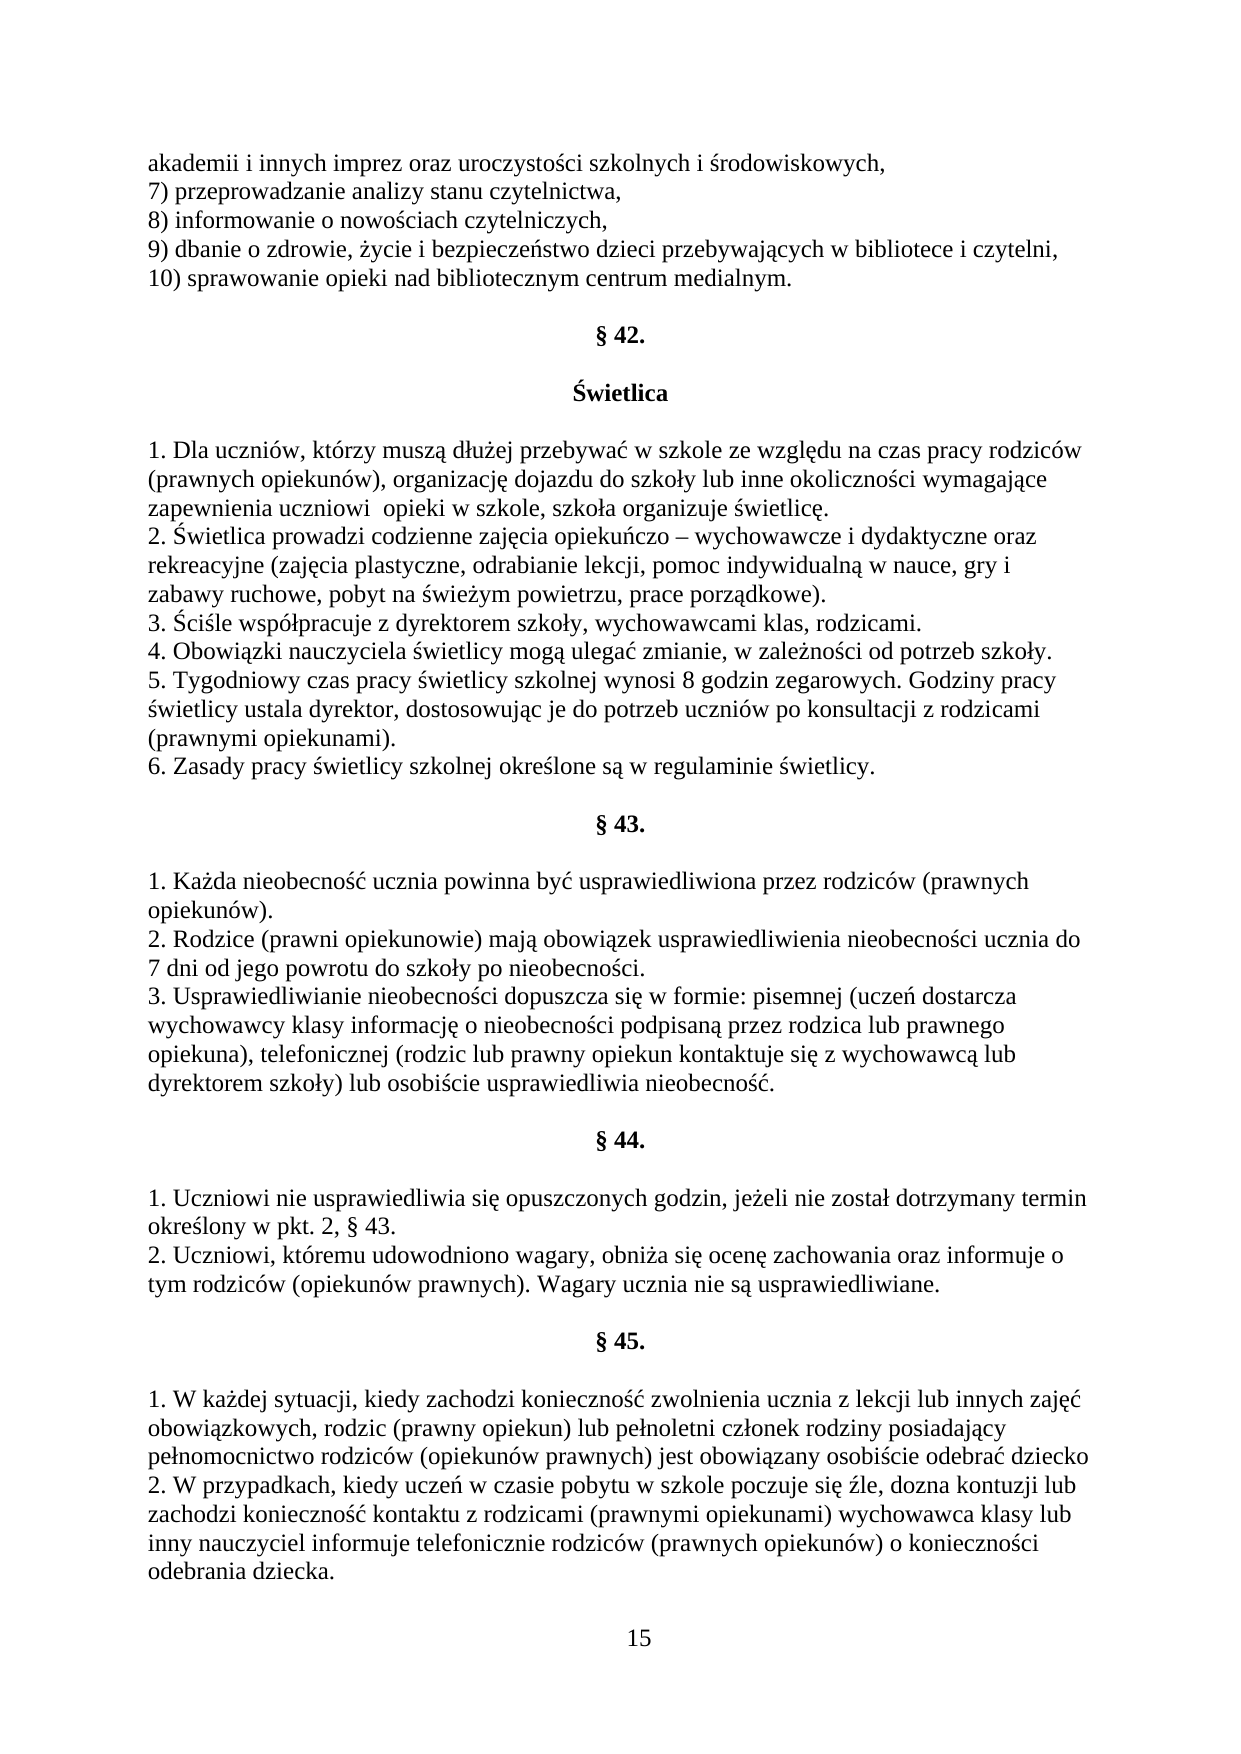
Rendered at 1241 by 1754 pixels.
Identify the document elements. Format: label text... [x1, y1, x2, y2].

text odebrania dziecka. [148, 1556, 1093, 1585]
text 2. Uczniowi, któremu udowodniono wagary, obniża się ocenę zachowania oraz informuje o tym rodziców (opiekunów prawnych). Wagary ucznia nie są usprawiedliwiane. [148, 1240, 1093, 1298]
text inny nauczyciel informuje telefonicznie rodziców (prawnych opiekunów) o konieczności [148, 1528, 1093, 1556]
text 4. Obowiązki nauczyciela świetlicy mogą ulegać zmianie, w zależności od potrzeb szkoły. [148, 636, 1093, 665]
text 9) dbanie o zdrowie, życie i bezpieczeństwo dzieci przebywających w bibliotece i czytelni, [148, 234, 1093, 263]
text 1. Dla uczniów, którzy muszą dłużej przebywać w szkole ze względu na czas pracy rodziców [148, 435, 1093, 464]
text 2. Świetlica prowadzi codzienne zajęcia opiekuńczo – wychowawcze i dydaktyczne oraz [148, 521, 1093, 550]
text 10) sprawowanie opieki nad bibliotecznym centrum medialnym. [148, 263, 1093, 291]
text § 43. [148, 809, 1093, 838]
text opiekunów). [148, 895, 1093, 924]
text 3. Usprawiedliwianie nieobecności dopuszcza się w formie: pisemnej (uczeń dostarcza [148, 981, 1093, 1010]
text zapewnienia uczniowi opieki w szkole, szkoła organizuje świetlicę. [148, 493, 1093, 521]
text 1. Każda nieobecność ucznia powinna być usprawiedliwiona przez rodziców (prawnych [148, 866, 1093, 895]
text (prawnych opiekunów), organizację dojazdu do szkoły lub inne okoliczności wymagające [148, 464, 1093, 493]
text akademii i innych imprez oraz uroczystości szkolnych i środowiskowych, [148, 148, 1093, 176]
text pełnomocnictwo rodziców (opiekunów prawnych) jest obowiązany osobiście odebrać dziecko [148, 1441, 1093, 1470]
text 8) informowanie o nowościach czytelniczych, [148, 205, 1093, 234]
text § 44. [148, 1125, 1093, 1154]
text § 42. [148, 320, 1093, 349]
text określony w pkt. 2, § 43. [148, 1211, 1093, 1240]
text 2. Rodzice (prawni opiekunowie) mają obowiązek usprawiedliwienia nieobecności ucznia do 7 dni od jego powrotu do szkoły po nieobecności. [148, 924, 1093, 981]
text 2. W przypadkach, kiedy uczeń w czasie pobytu w szkole poczuje się źle, dozna kontuzji lub [148, 1470, 1093, 1499]
text 1. Uczniowi nie usprawiedliwia się opuszczonych godzin, jeżeli nie został dotrzymany termin [148, 1183, 1093, 1211]
text 5. Tygodniowy czas pracy świetlicy szkolnej wynosi 8 godzin zegarowych. Godziny pracy [148, 665, 1093, 694]
text § 45. [148, 1326, 1093, 1355]
text Świetlica [148, 378, 1093, 406]
text obowiązkowych, rodzic (prawny opiekun) lub pełnoletni członek rodziny posiadający [148, 1413, 1093, 1441]
text 6. Zasady pracy świetlicy szkolnej określone są w regulaminie świetlicy. [148, 751, 1093, 780]
text 3. Ściśle współpracuje z dyrektorem szkoły, wychowawcami klas, rodzicami. [148, 608, 1093, 636]
text świetlicy ustala dyrektor, dostosowując je do potrzeb uczniów po konsultacji z rodzicami [148, 694, 1093, 723]
text 1. W każdej sytuacji, kiedy zachodzi konieczność zwolnienia ucznia z lekcji lub innych zajęć [148, 1384, 1093, 1413]
text (prawnymi opiekunami). [148, 723, 1093, 751]
text zachodzi konieczność kontaktu z rodzicami (prawnymi opiekunami) wychowawca klasy lub [148, 1499, 1093, 1528]
text 7) przeprowadzanie analizy stanu czytelnictwa, [148, 176, 1093, 205]
text rekreacyjne (zajęcia plastyczne, odrabianie lekcji, pomoc indywidualną w nauce, gry i zabawy ruchowe, pobyt na świeżym powietrzu, prace porządkowe). [148, 550, 1093, 608]
text wychowawcy klasy informację o nieobecności podpisaną przez rodzica lub prawnego opiekuna), telefonicznej (rodzic lub prawny opiekun kontaktuje się z wychowawcą lub dyrektorem szkoły) lub osobiście usprawiedliwia nieobecność. [148, 1010, 1093, 1096]
